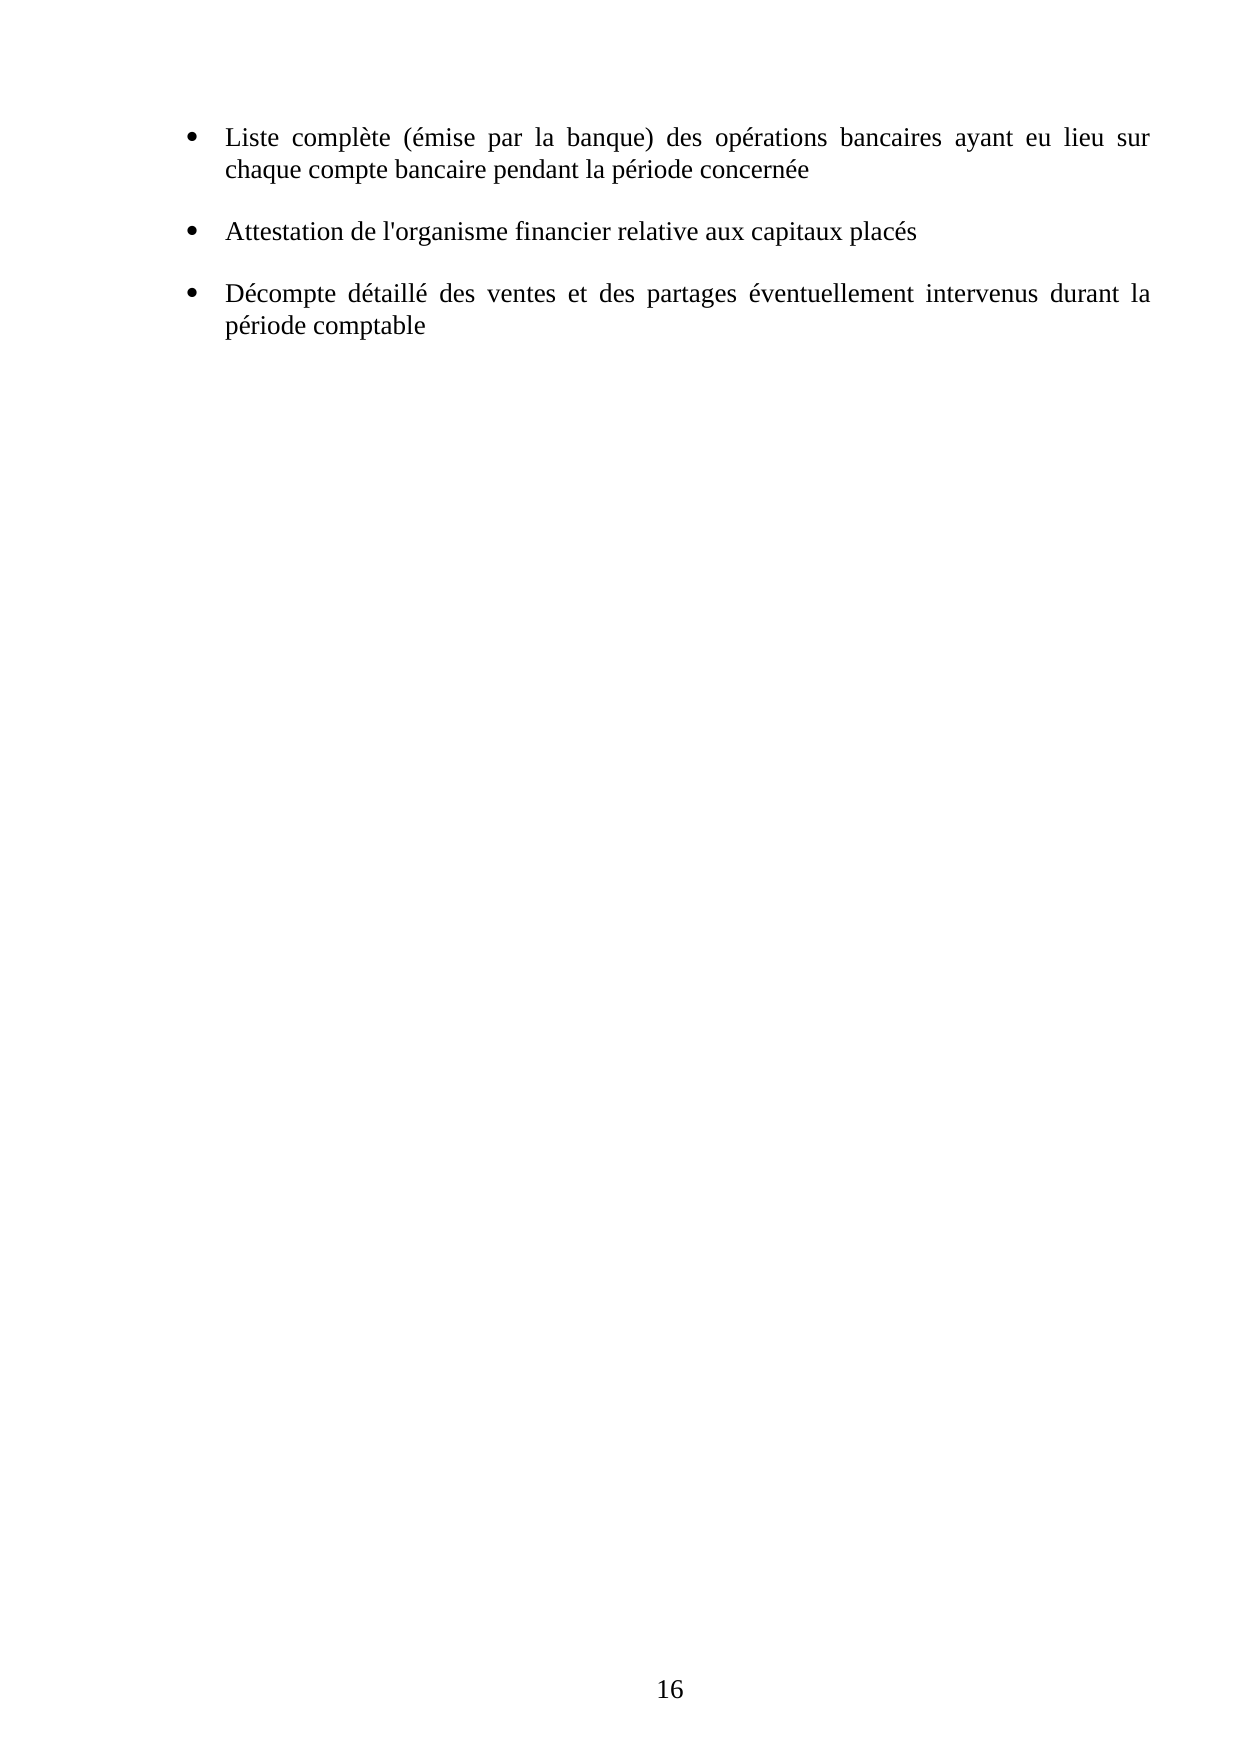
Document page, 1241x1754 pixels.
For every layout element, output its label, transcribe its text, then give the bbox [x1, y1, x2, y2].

list Attestation de l'organisme financier relative aux capitaux placés [187, 215, 1152, 246]
list Liste complète (émise par la banque) des opérations bancaires ayant eu lieu sur chaque compte bancaire pendant la période concernée [187, 122, 1152, 184]
list Décompte détaillé des ventes et des partages éventuellement intervenus durant la période comptable [187, 277, 1152, 340]
